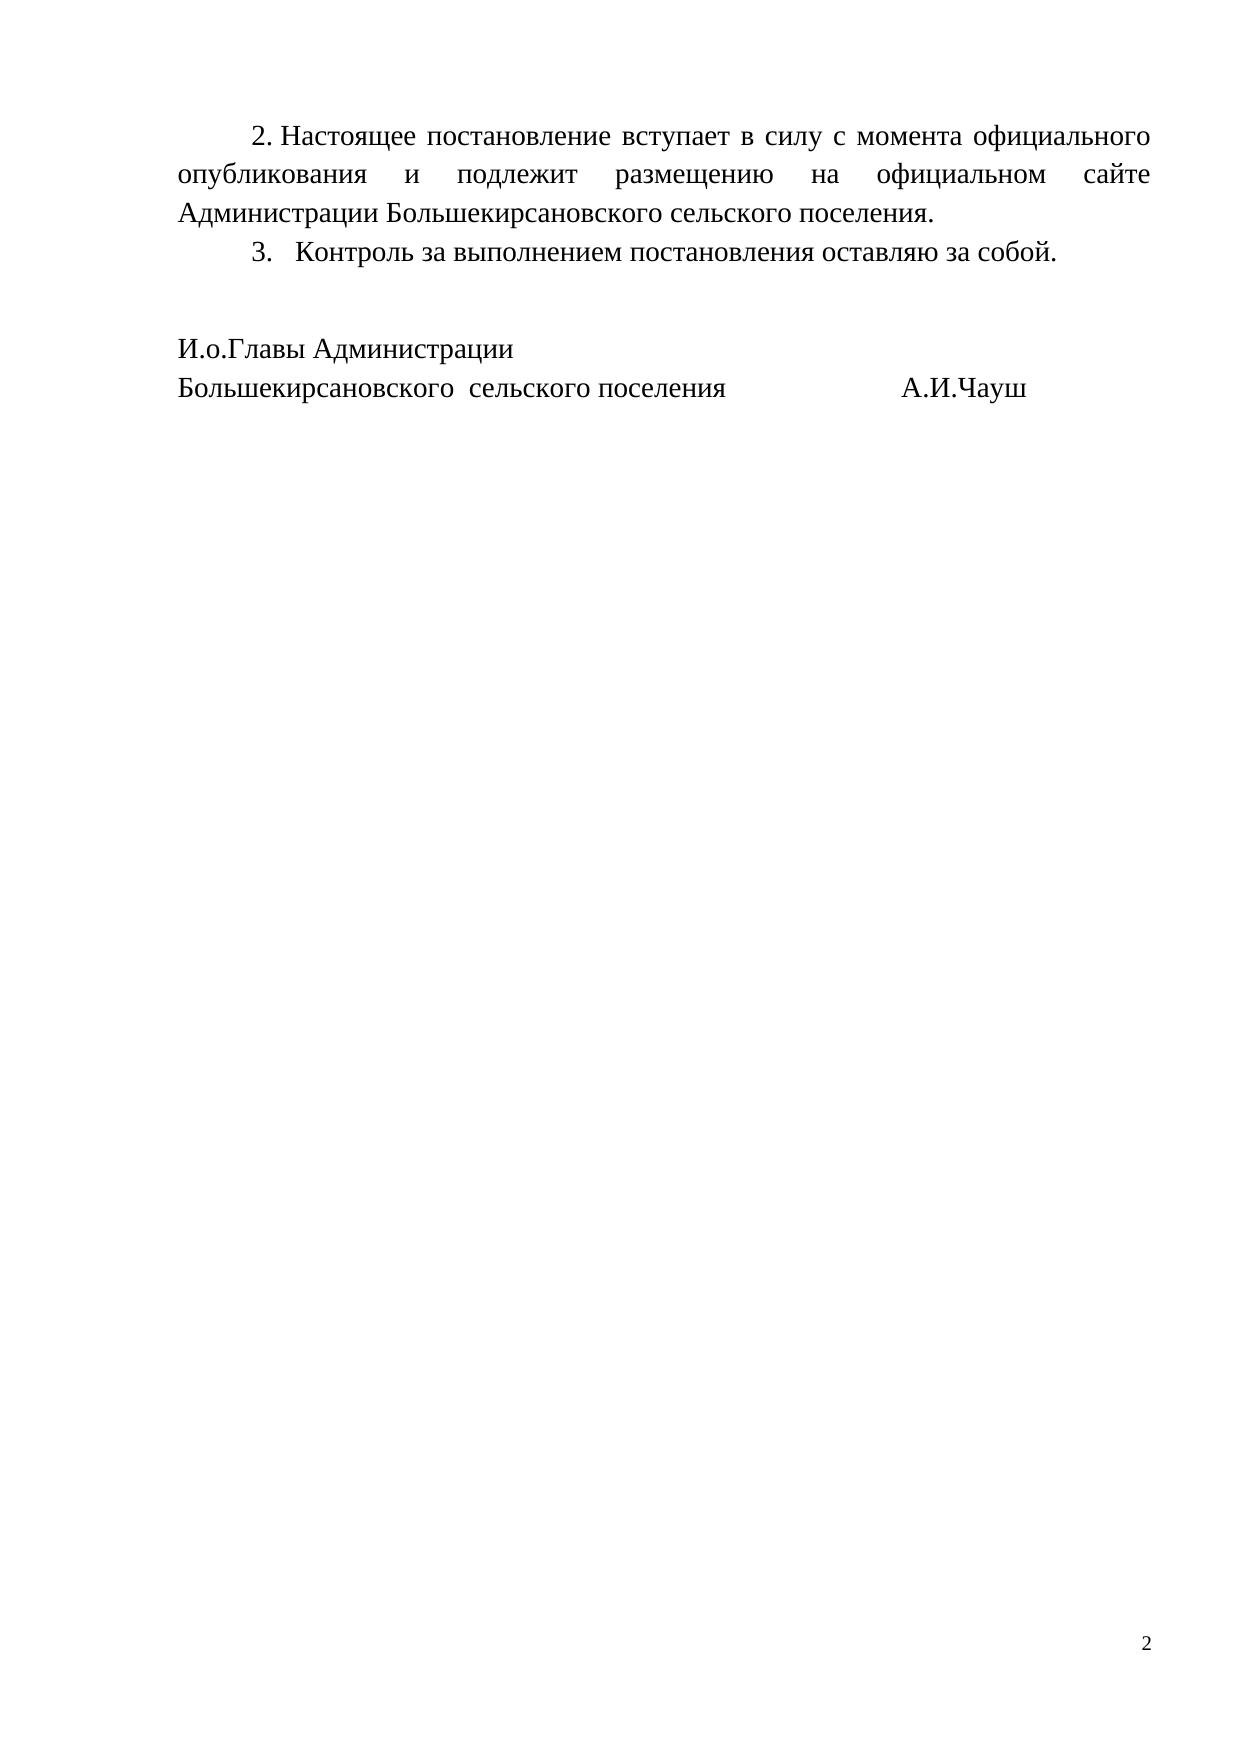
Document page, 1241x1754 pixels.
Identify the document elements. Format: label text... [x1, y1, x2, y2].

text 3. Контроль за выполнением постановления оставляю за собой. [177, 234, 1152, 267]
text И.о.Главы Администрации [177, 332, 1108, 365]
text 2. Настоящее постановление вступает в силу с момента официального опубликования и подлежит размещению на официальном сайте Администрации Большекирсановского сельского поселения. [177, 118, 1152, 229]
text Большекирсановского сельского поселения А.И.Чауш [177, 370, 1152, 404]
